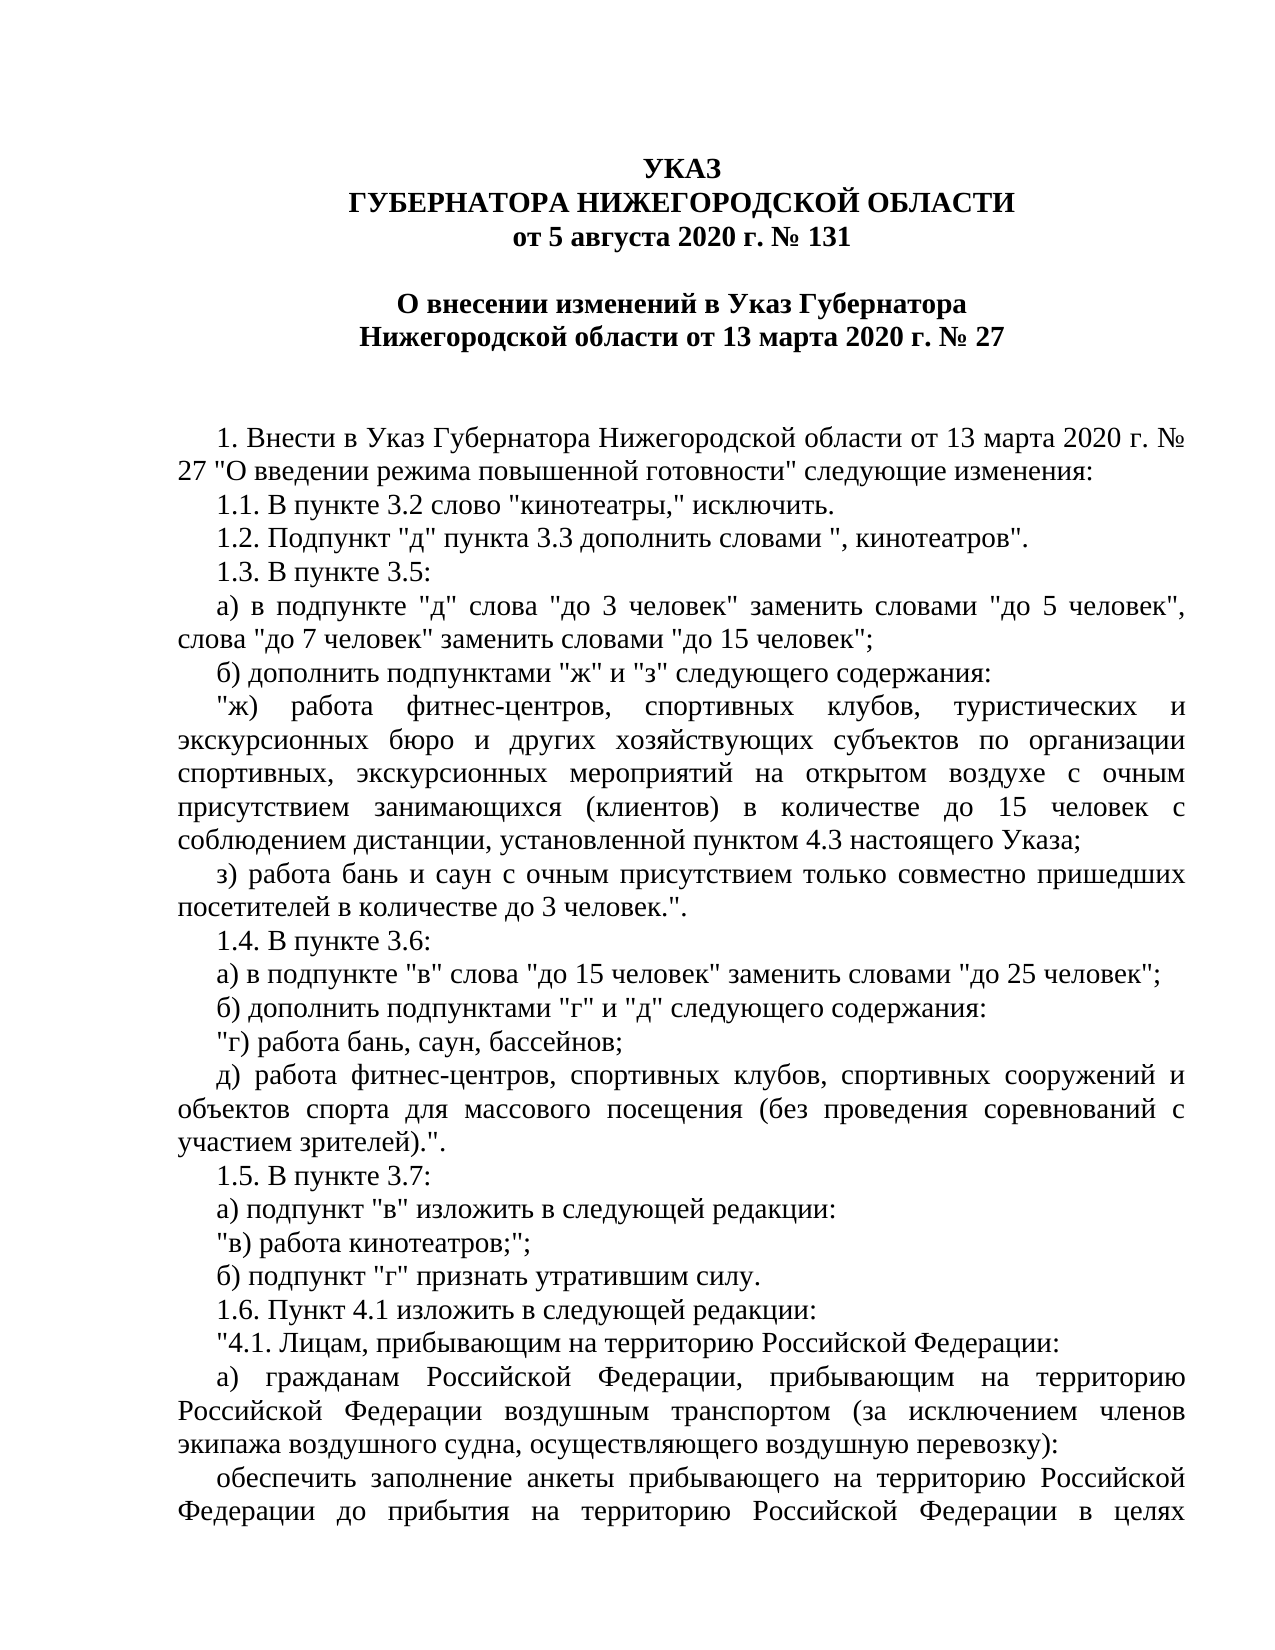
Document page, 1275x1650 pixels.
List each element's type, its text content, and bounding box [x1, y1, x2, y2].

text от 5 августа 2020 г. № 131 [177, 219, 1186, 252]
text 1. Внести в Указ Губернатора Нижегородской области от 13 марта 2020 г. № 27 "О введении режима повышенной готовности" следующие изменения: [177, 420, 1186, 487]
text 1.4. В пункте 3.6: [177, 923, 1186, 957]
text б) дополнить подпунктами "ж" и "з" следующего содержания: [177, 655, 1186, 688]
text ГУБЕРНАТОРА НИЖЕГОРОДСКОЙ ОБЛАСТИ [177, 185, 1186, 219]
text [177, 1460, 1186, 1527]
text "4.1. Лицам, прибывающим на территорию Российской Федерации: [177, 1326, 1186, 1359]
text 1.6. Пункт 4.1 изложить в следующей редакции: [177, 1292, 1186, 1326]
text УКАЗ [177, 152, 1186, 185]
text Нижегородской области от 13 марта 2020 г. № 27 [177, 319, 1186, 353]
text 1.3. В пункте 3.5: [177, 554, 1186, 588]
text 1.5. В пункте 3.7: [177, 1158, 1186, 1191]
text а) в подпункте "д" слова "до 3 человек" заменить словами "до 5 человек", слова "до 7 человек" заменить словами "до 15 человек"; [177, 588, 1186, 655]
text "г) работа бань, саун, бассейнов; [177, 1024, 1186, 1057]
text а) подпункт "в" изложить в следующей редакции: [177, 1191, 1186, 1225]
text "в) работа кинотеатров;"; [177, 1225, 1186, 1258]
text 1.2. Подпункт "д" пункта 3.3 дополнить словами ", кинотеатров". [177, 521, 1186, 554]
text а) в подпункте "в" слова "до 15 человек" заменить словами "до 25 человек"; [177, 957, 1186, 990]
text а) гражданам Российской Федерации, прибывающим на территорию Российской Федерации воздушным транспортом (за исключением членов экипажа воздушного судна, осуществляющего воздушную перевозку): [177, 1359, 1186, 1460]
text б) дополнить подпунктами "г" и "д" следующего содержания: [177, 990, 1186, 1024]
text д) работа фитнес-центров, спортивных клубов, спортивных сооружений и объектов спорта для массового посещения (без проведения соревнований с участием зрителей).". [177, 1057, 1186, 1158]
text з) работа бань и саун с очным присутствием только совместно пришедших посетителей в количестве до 3 человек.". [177, 856, 1186, 923]
text О внесении изменений в Указ Губернатора [177, 286, 1186, 319]
text "ж) работа фитнес-центров, спортивных клубов, туристических и экскурсионных бюро и других хозяйствующих субъектов по организации спортивных, экскурсионных мероприятий на открытом воздухе с очным присутствием занимающихся (клиентов) в количестве до 15 человек с соблюдением дистанции, установленной пунктом 4.3 настоящего Указа; [177, 688, 1186, 856]
text б) подпункт "г" признать утратившим силу. [177, 1258, 1186, 1292]
text 1.1. В пункте 3.2 слово "кинотеатры," исключить. [177, 487, 1186, 521]
